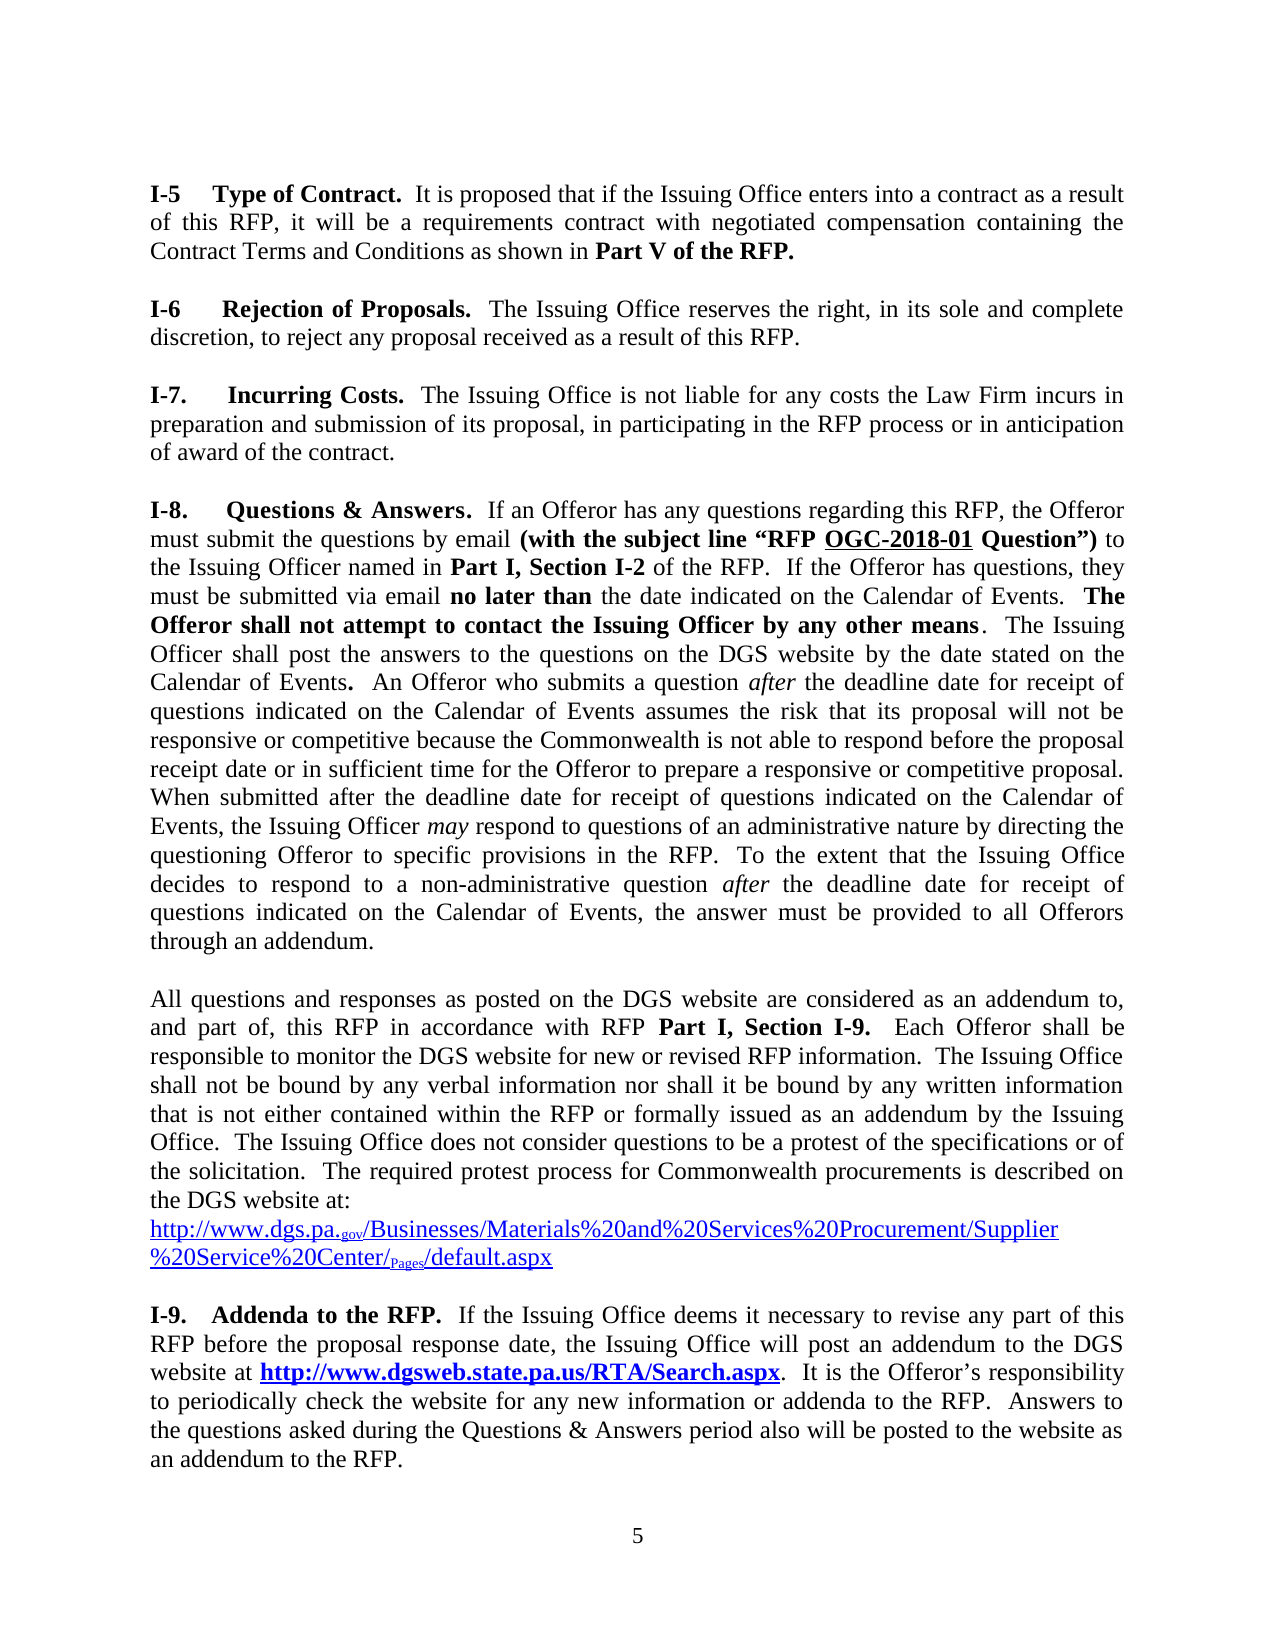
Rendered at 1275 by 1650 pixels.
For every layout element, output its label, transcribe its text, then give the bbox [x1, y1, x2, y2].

text http://www.dgs.pa.gov/Businesses/Materials%20and%20Services%20Procurement/Supplier%20Service%20Center/Pages/default.aspx [150, 1214, 1125, 1271]
text I-6 Rejection of Proposals. The Issuing Office reserves the right, in its sole and complete discretion, to reject any proposal received as a result of this RFP. [150, 294, 1125, 351]
text I-7. Incurring Costs. The Issuing Office is not liable for any costs the Law Firm incurs in preparation and submission of its proposal, in participating in the RFP process or in anticipation of award of the contract. [150, 380, 1125, 466]
text I-9. Addenda to the RFP. If the Issuing Office deems it necessary to revise any part of this RFP before the proposal response date, the Issuing Office will post an addendum to the DGS website at http://www.dgsweb.state.pa.us/RTA/Search.aspx. It is the Offeror’s responsibility to periodically check the website for any new information or addenda to the RFP. Answers to the questions asked during the Questions & Answers period also will be posted to the website as an addendum to the RFP. [150, 1300, 1125, 1472]
text I-5 Type of Contract. It is proposed that if the Issuing Office enters into a contract as a result of this RFP, it will be a requirements contract with negotiated compensation containing the Contract Terms and Conditions as shown in Part V of the RFP. [150, 179, 1125, 265]
text All questions and responses as posted on the DGS website are considered as an addendum to, and part of, this RFP in accordance with RFP Part I, Section I-9. Each Offeror shall be responsible to monitor the DGS website for new or revised RFP information. The Issuing Office shall not be bound by any verbal information nor shall it be bound by any written information that is not either contained within the RFP or formally issued as an addendum by the Issuing Office. The Issuing Office does not consider questions to be a protest of the specifications or of the solicitation. The required protest process for Commonwealth procurements is described on the DGS website at: [150, 984, 1125, 1214]
text I-8. Questions & Answers. If an Offeror has any questions regarding this RFP, the Offeror must submit the questions by email (with the subject line “RFP OGC-2018-01 Question”) to the Issuing Officer named in Part I, Section I-2 of the RFP. If the Offeror has questions, they must be submitted via email no later than the date indicated on the Calendar of Events. The Offeror shall not attempt to contact the Issuing Officer by any other means. The Issuing Officer shall post the answers to the questions on the DGS website by the date stated on the Calendar of Events. An Offeror who submits a question after the deadline date for receipt of questions indicated on the Calendar of Events assumes the risk that its proposal will not be responsive or competitive because the Commonwealth is not able to respond before the proposal receipt date or in sufficient time for the Offeror to prepare a responsive or competitive proposal. When submitted after the deadline date for receipt of questions indicated on the Calendar of Events, the Issuing Officer may respond to questions of an administrative nature by directing the questioning Offeror to specific provisions in the RFP. To the extent that the Issuing Office decides to respond to a non-administrative question after the deadline date for receipt of questions indicated on the Calendar of Events, the answer must be provided to all Offerors through an addendum. [150, 495, 1125, 955]
